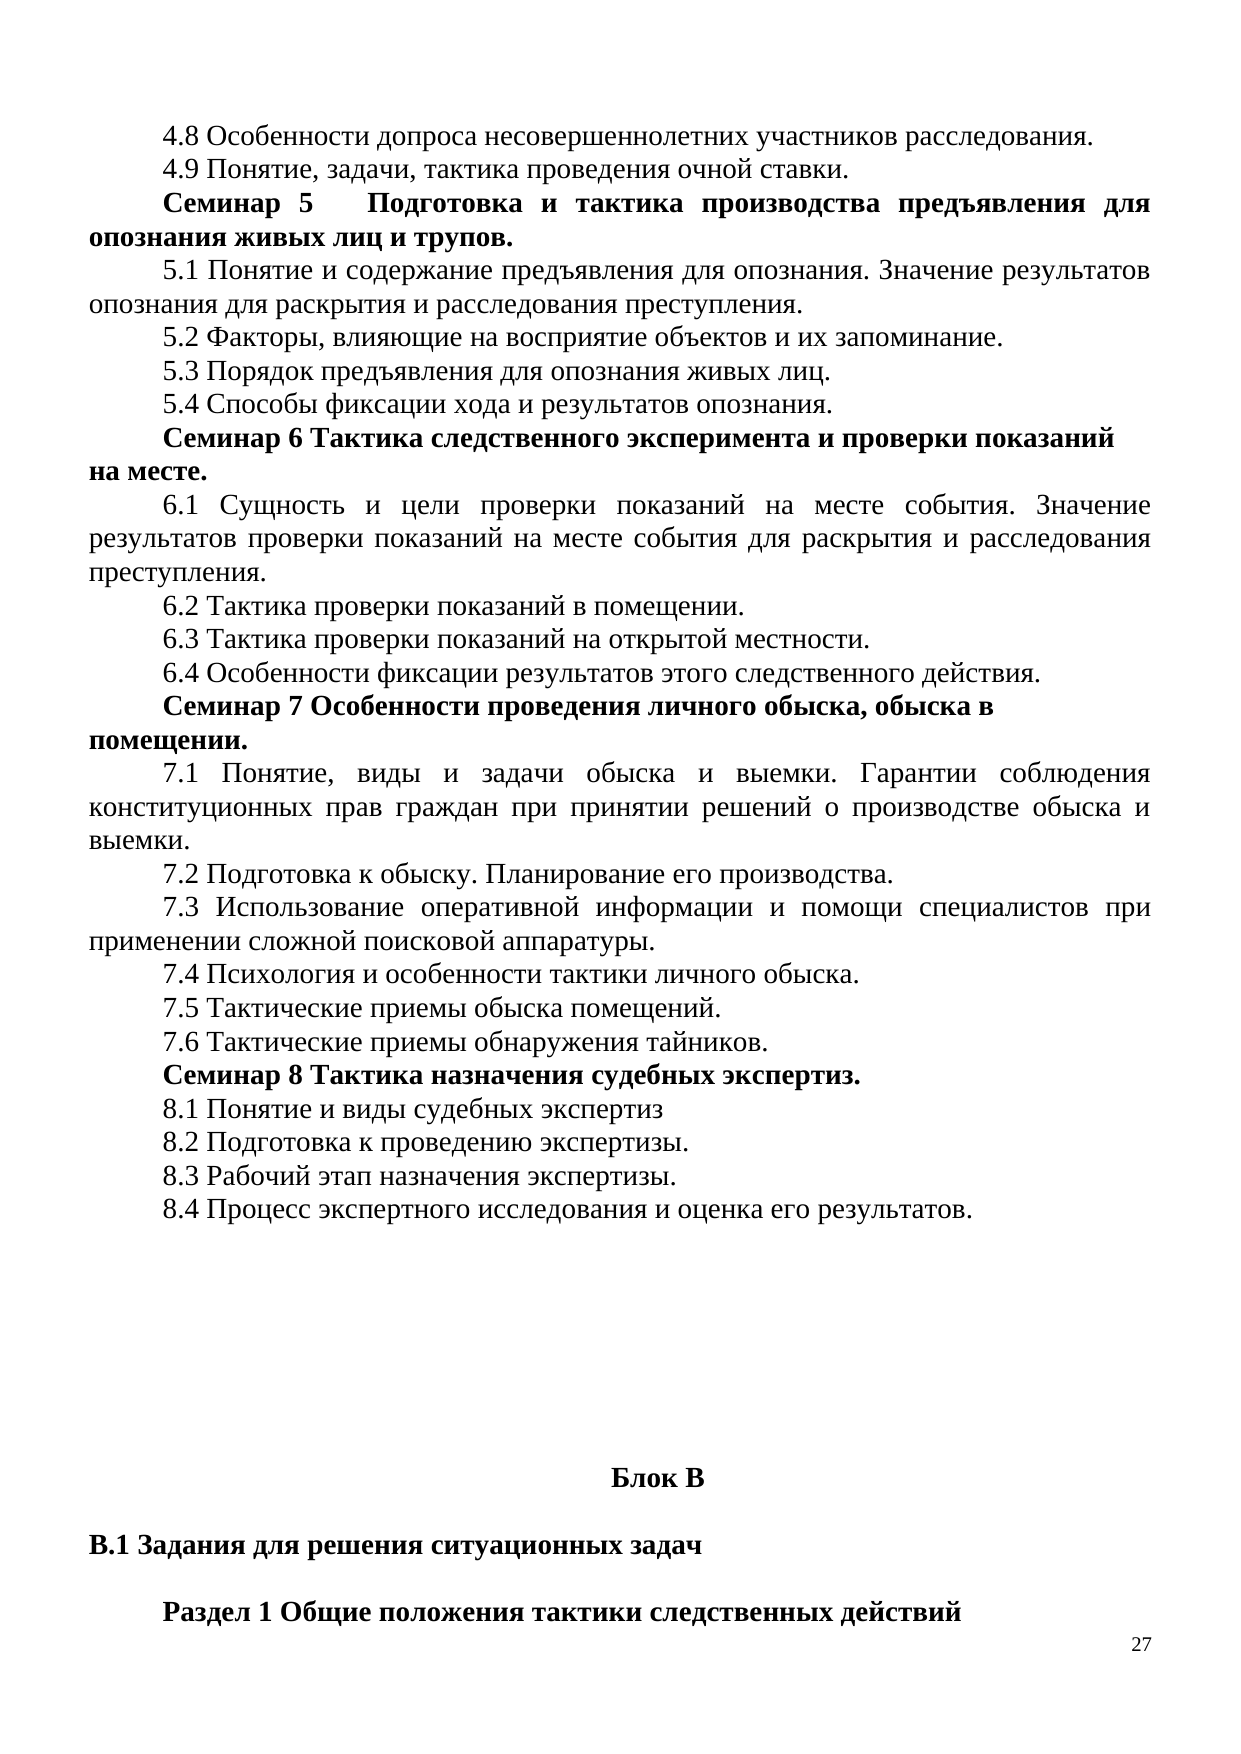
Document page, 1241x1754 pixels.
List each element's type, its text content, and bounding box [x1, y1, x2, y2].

text 7.4 Психология и особенности тактики личного обыска. [88, 957, 1152, 990]
list В.1 Задания для решения ситуационных задач [88, 1527, 1152, 1560]
text 8.3 Рабочий этап назначения экспертизы. [88, 1158, 1152, 1191]
text 7.6 Тактические приемы обнаружения тайников. [88, 1024, 1152, 1057]
text 6.2 Тактика проверки показаний в помещении. [88, 588, 1152, 621]
text Раздел 1 Общие положения тактики следственных действий [88, 1594, 1152, 1627]
text 6.1 Сущность и цели проверки показаний на месте события. Значение результатов проверки показаний на месте события для раскрытия и расследования преступления. [88, 487, 1152, 588]
text 8.2 Подготовка к проведению экспертизы. [88, 1124, 1152, 1158]
text Семинар 8 Тактика назначения судебных экспертиз. [88, 1057, 1152, 1091]
text 7.3 Использование оперативной информации и помощи специалистов при применении сложной поисковой аппаратуры. [88, 889, 1152, 957]
text 5.2 Факторы, влияющие на восприятие объектов и их запоминание. [88, 319, 1152, 353]
text 5.1 Понятие и содержание предъявления для опознания. Значение результатов опознания для раскрытия и расследования преступления. [88, 252, 1152, 319]
text Семинар 5 Подготовка и тактика производства предъявления для опознания живых лиц и трупов. [88, 185, 1152, 252]
text 4.8 Особенности допроса несовершеннолетних участников расследования. [88, 118, 1152, 152]
text 8.1 Понятие и виды судебных экспертиз [88, 1091, 1152, 1124]
text 6.3 Тактика проверки показаний на открытой местности. [88, 621, 1152, 655]
text 6.4 Особенности фиксации результатов этого следственного действия. [88, 655, 1152, 688]
text 7.1 Понятие, виды и задачи обыска и выемки. Гарантии соблюдения конституционных прав граждан при принятии решений о производстве обыска и выемки. [88, 755, 1152, 856]
list Блок В [88, 1460, 1152, 1493]
text 8.4 Процесс экспертного исследования и оценка его результатов. [88, 1191, 1152, 1225]
text 5.3 Порядок предъявления для опознания живых лиц. [88, 353, 1152, 386]
text 7.5 Тактические приемы обыска помещений. [88, 990, 1152, 1024]
text 4.9 Понятие, задачи, тактика проведения очной ставки. [88, 152, 1152, 185]
text Семинар 7 Особенности проведения личного обыска, обыска в помещении. [88, 688, 1152, 755]
text Семинар 6 Тактика следственного эксперимента и проверки показаний на месте. [88, 420, 1152, 487]
text 5.4 Способы фиксации хода и результатов опознания. [88, 386, 1152, 420]
text 7.2 Подготовка к обыску. Планирование его производства. [88, 856, 1152, 889]
